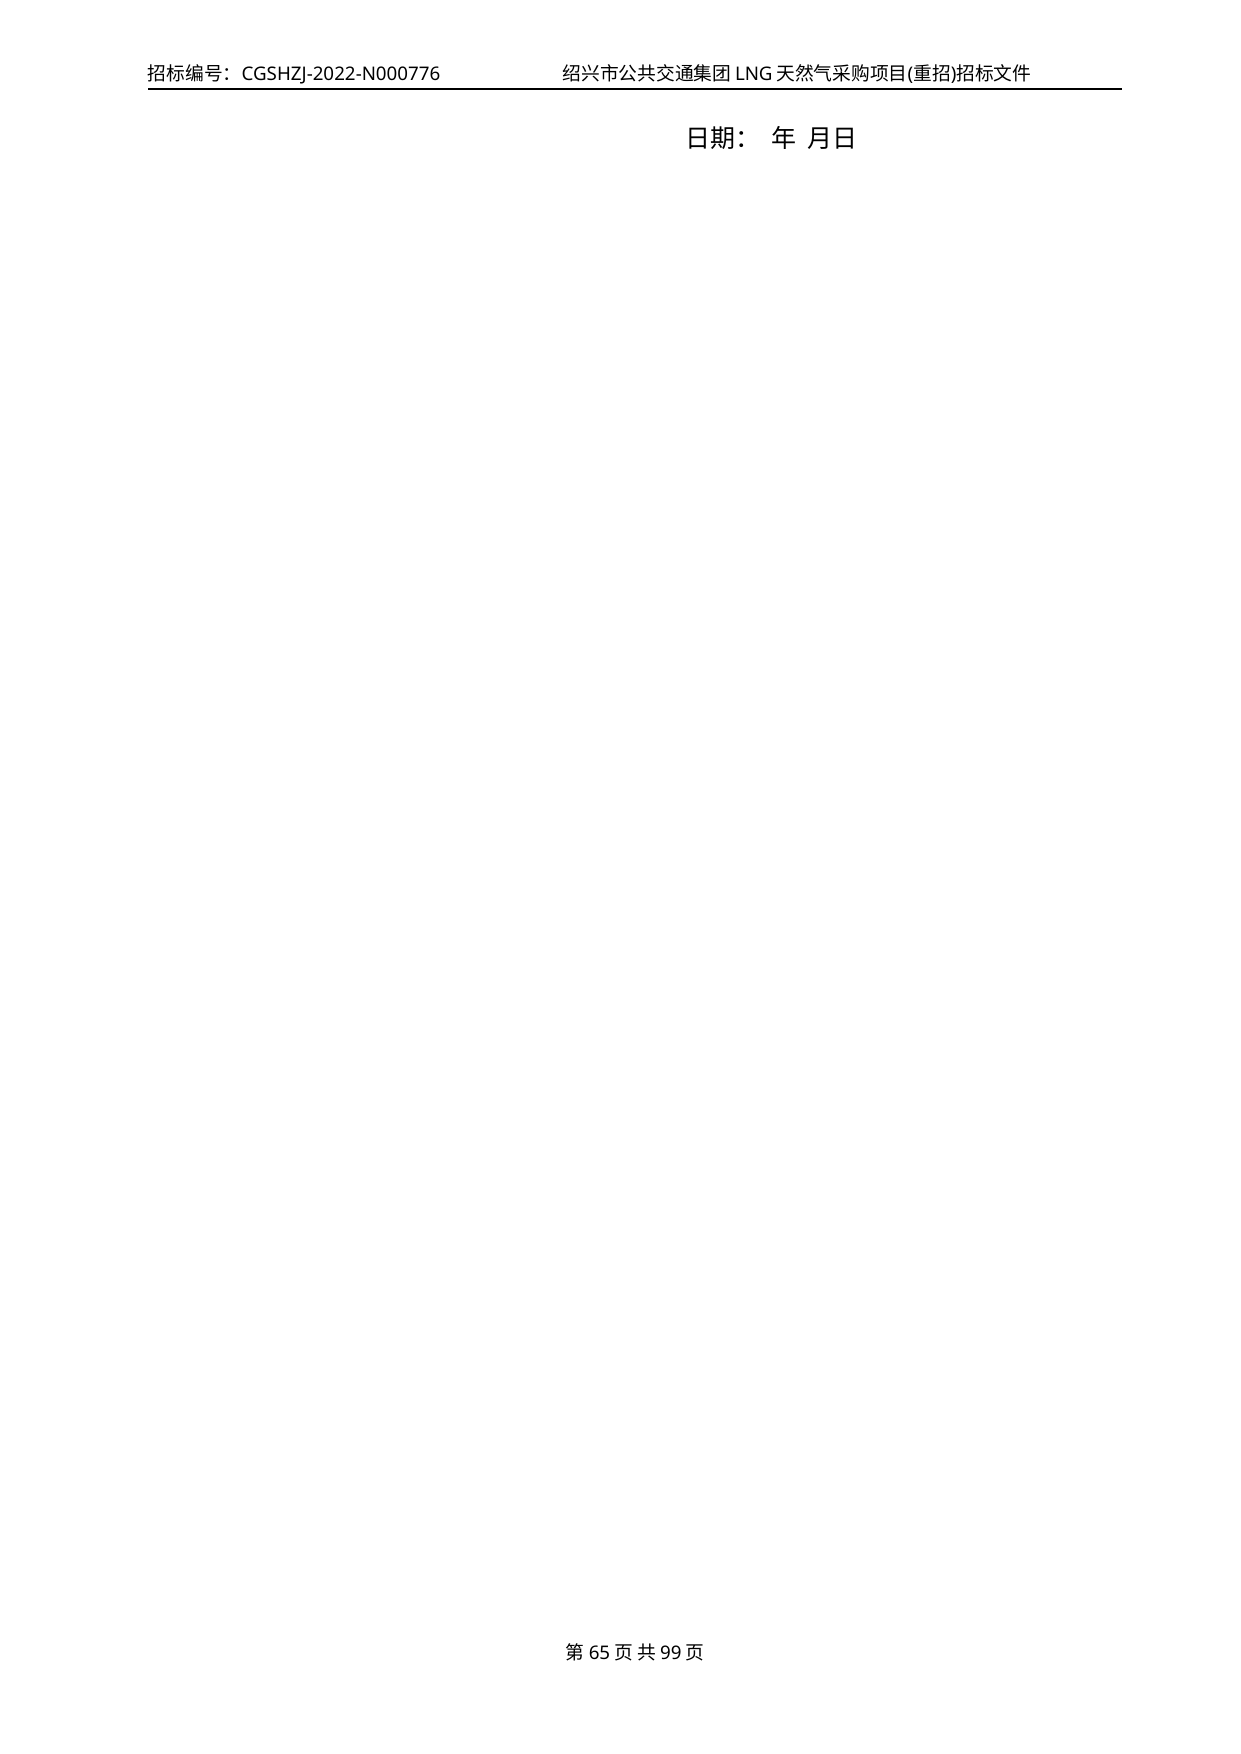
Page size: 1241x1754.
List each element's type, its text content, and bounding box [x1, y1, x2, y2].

text 日期： 年 月日 [148, 118, 1122, 154]
